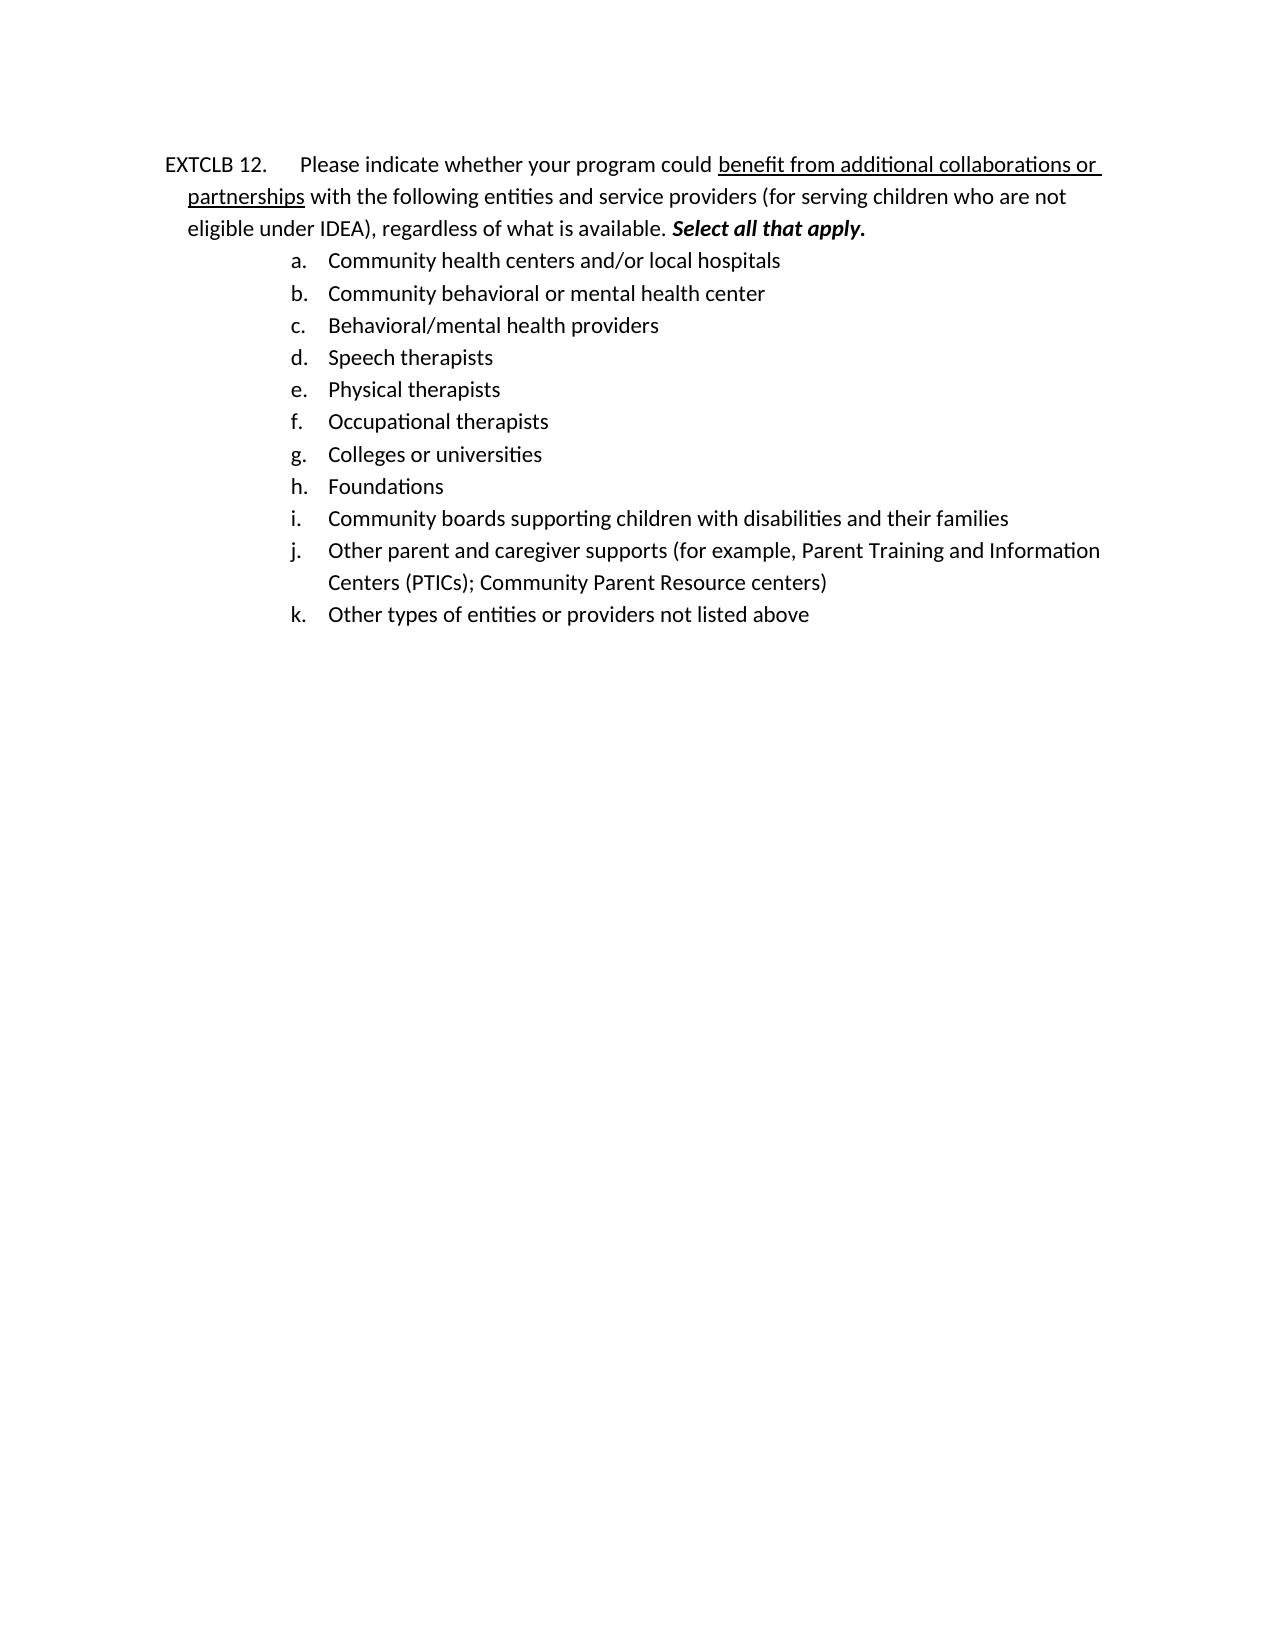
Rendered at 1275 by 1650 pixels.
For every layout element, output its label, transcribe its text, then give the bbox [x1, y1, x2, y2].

list Occupational therapists [291, 407, 1125, 436]
list Other types of entities or providers not listed above [291, 601, 1125, 629]
list Community boards supporting children with disabilities and their families [291, 504, 1125, 532]
list Physical therapists [291, 375, 1125, 403]
list Foundations [291, 472, 1125, 500]
list Community health centers and/or local hospitals [291, 247, 1125, 274]
list Behavioral/mental health providers [291, 311, 1125, 339]
list Other parent and caregiver supports (for example, Parent Training and Information Centers (PTICs); Community Parent Resource centers) [291, 536, 1125, 596]
list Colleges or universities [291, 440, 1125, 468]
list Speech therapists [291, 343, 1125, 371]
list Please indicate whether your program could benefit from additional collaborations or partnerships with the following entities and service providers (for serving children who are not eligible under IDEA), regardless of what is available. Select all that apply. [165, 150, 1125, 242]
list Community behavioral or mental health center [291, 279, 1125, 307]
